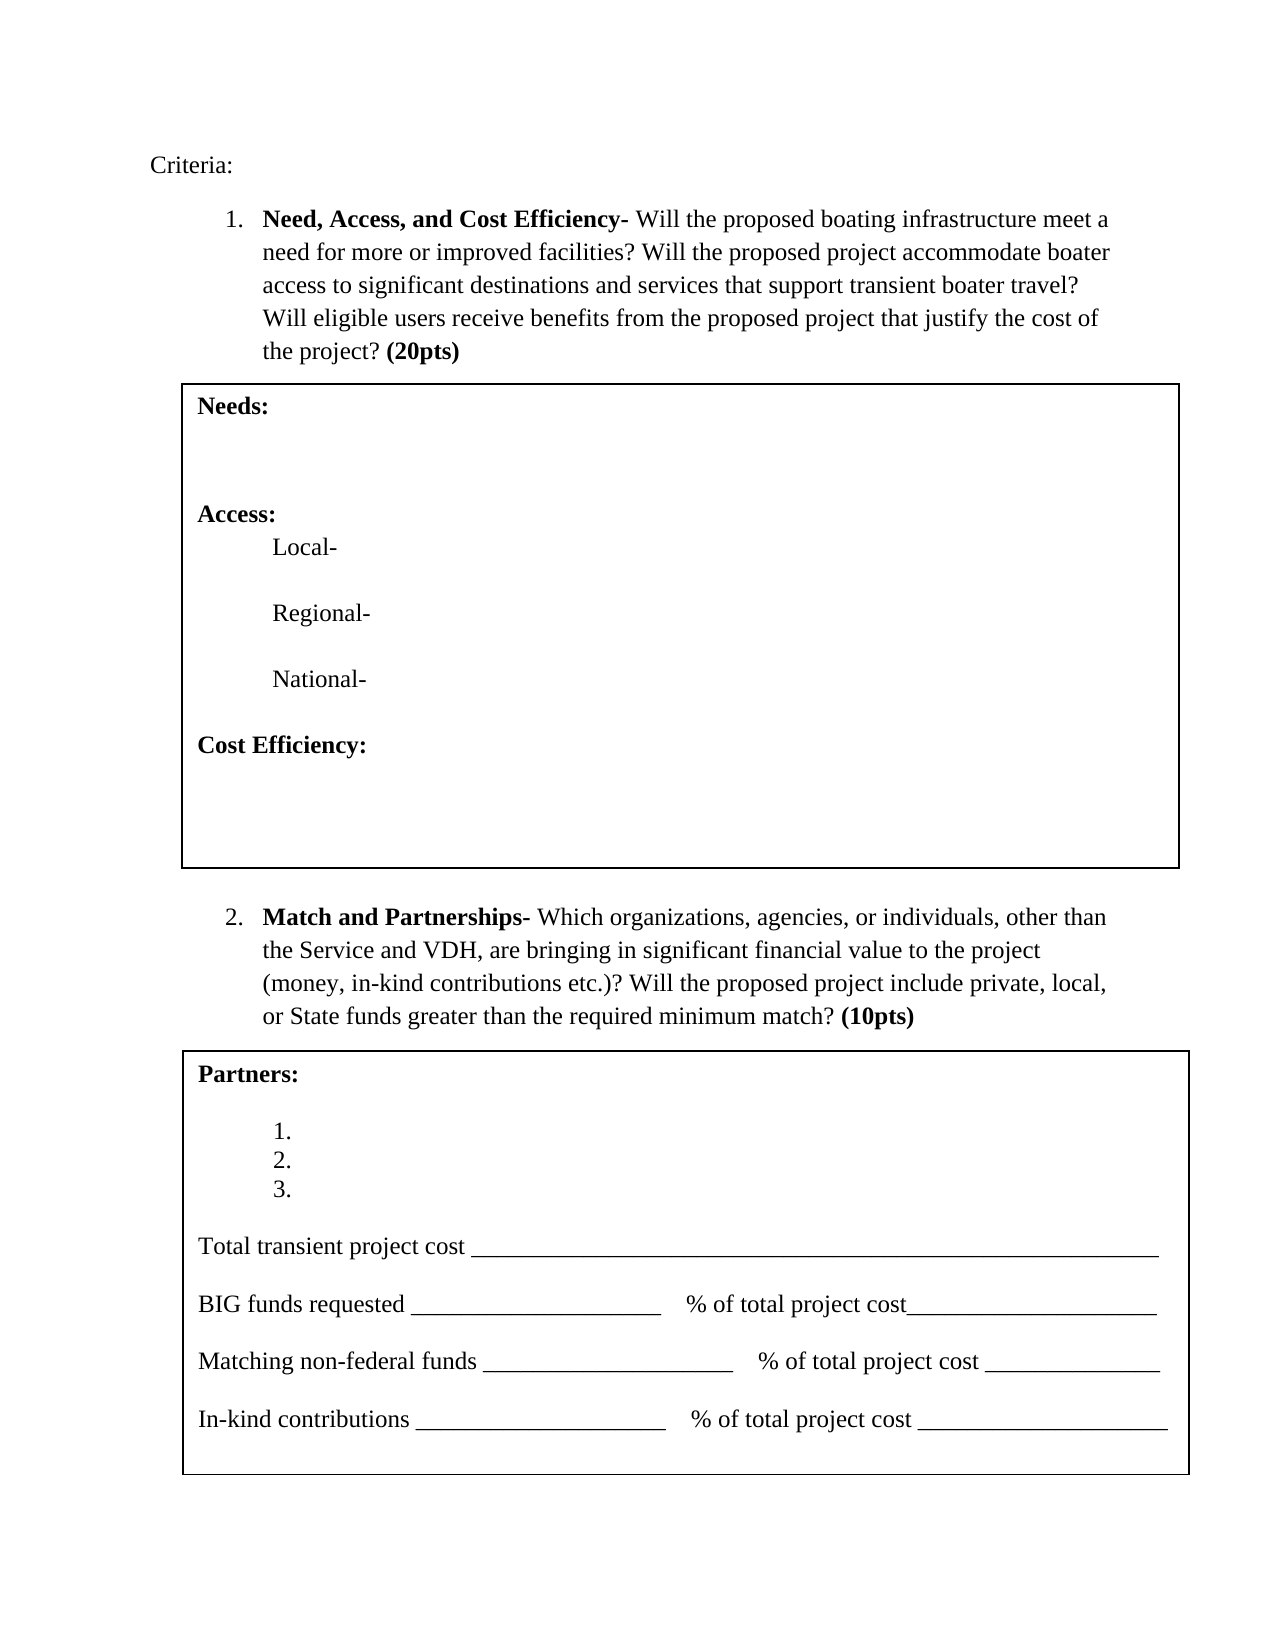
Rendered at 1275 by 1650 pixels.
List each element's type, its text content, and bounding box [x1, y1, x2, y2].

list Need, Access, and Cost Efficiency- Will the proposed boating infrastructure meet a need for more or improved facilities? Will the proposed project accommodate boater access to significant destinations and services that support transient boater travel? Will eligible users receive benefits from the proposed project that justify the cost of the project? (20pts) [225, 204, 1125, 365]
list Match and Partnerships- Which organizations, agencies, or individuals, other than the Service and VDH, are bringing in significant financial value to the project (money, in-kind contributions etc.)? Will the proposed project include private, local, or State funds greater than the required minimum match? (10pts) [225, 902, 1125, 1029]
text Criteria: [150, 150, 1125, 179]
